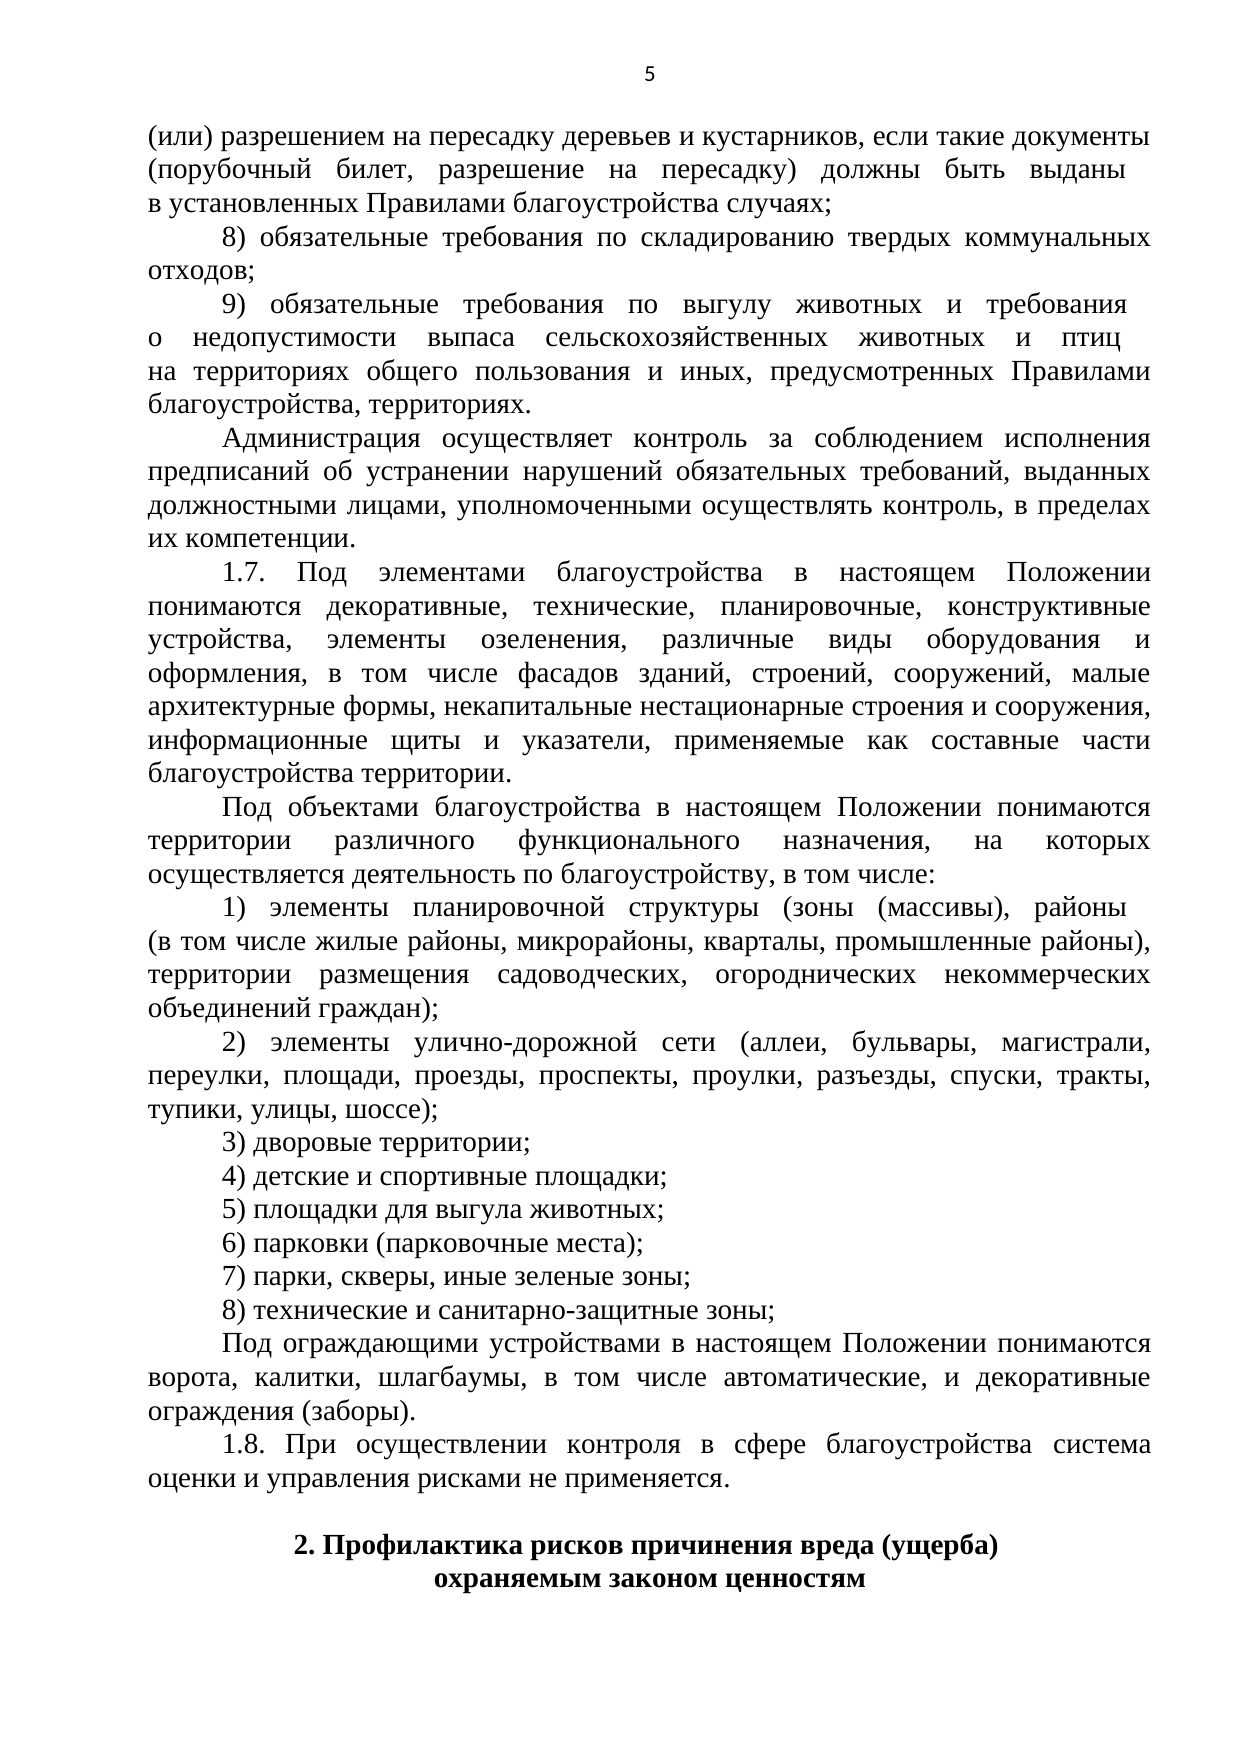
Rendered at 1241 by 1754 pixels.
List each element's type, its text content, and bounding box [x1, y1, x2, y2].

text 5) площадки для выгула животных; [148, 1191, 1152, 1225]
text 7) парки, скверы, иные зеленые зоны; [148, 1258, 1152, 1292]
text 1.7. Под элементами благоустройства в настоящем Положении понимаются декоративные, технические, планировочные, конструктивные устройства, элементы озеленения, различные виды оборудования и оформления, в том числе фасадов зданий, строений, сооружений, малые архитектурные формы, некапитальные нестационарные строения и сооружения, информационные щиты и указатели, применяемые как составные части благоустройства территории. [148, 554, 1152, 789]
text 8) обязательные требования по складированию твердых коммунальных отходов; [148, 219, 1152, 286]
text 1) элементы планировочной структуры (зоны (массивы), районы (в том числе жилые районы, микрорайоны, кварталы, промышленные районы), территории размещения садоводческих, огороднических некоммерческих объединений граждан); [148, 889, 1152, 1024]
text 2) элементы улично-дорожной сети (аллеи, бульвары, магистрали, переулки, площади, проезды, проспекты, проулки, разъезды, спуски, тракты, тупики, улицы, шоссе); [148, 1024, 1152, 1124]
text 9) обязательные требования по выгулу животных и требования о недопустимости выпаса сельскохозяйственных животных и птиц на территориях общего пользования и иных, предусмотренных Правилами благоустройства, территориях. [148, 286, 1152, 420]
text Под объектами благоустройства в настоящем Положении понимаются территории различного функционального назначения, на которых осуществляется деятельность по благоустройству, в том числе: [148, 789, 1152, 889]
text 1.8. При осуществлении контроля в сфере благоустройства система оценки и управления рисками не применяется. [148, 1426, 1152, 1493]
text Администрация осуществляет контроль за соблюдением исполнения предписаний об устранении нарушений обязательных требований, выданных должностными лицами, уполномоченными осуществлять контроль, в пределах их компетенции. [148, 420, 1152, 554]
text 4) детские и спортивные площадки; [148, 1158, 1152, 1191]
text 8) технические и санитарно-защитные зоны; [148, 1292, 1152, 1326]
text 2. Профилактика рисков причинения вреда (ущерба) охраняемым законом ценностям [148, 1527, 1152, 1594]
text 3) дворовые территории; [148, 1124, 1152, 1158]
text Под ограждающими устройствами в настоящем Положении понимаются ворота, калитки, шлагбаумы, в том числе автоматические, и декоративные ограждения (заборы). [148, 1326, 1152, 1426]
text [148, 118, 1152, 219]
text 6) парковки (парковочные места); [148, 1225, 1152, 1258]
